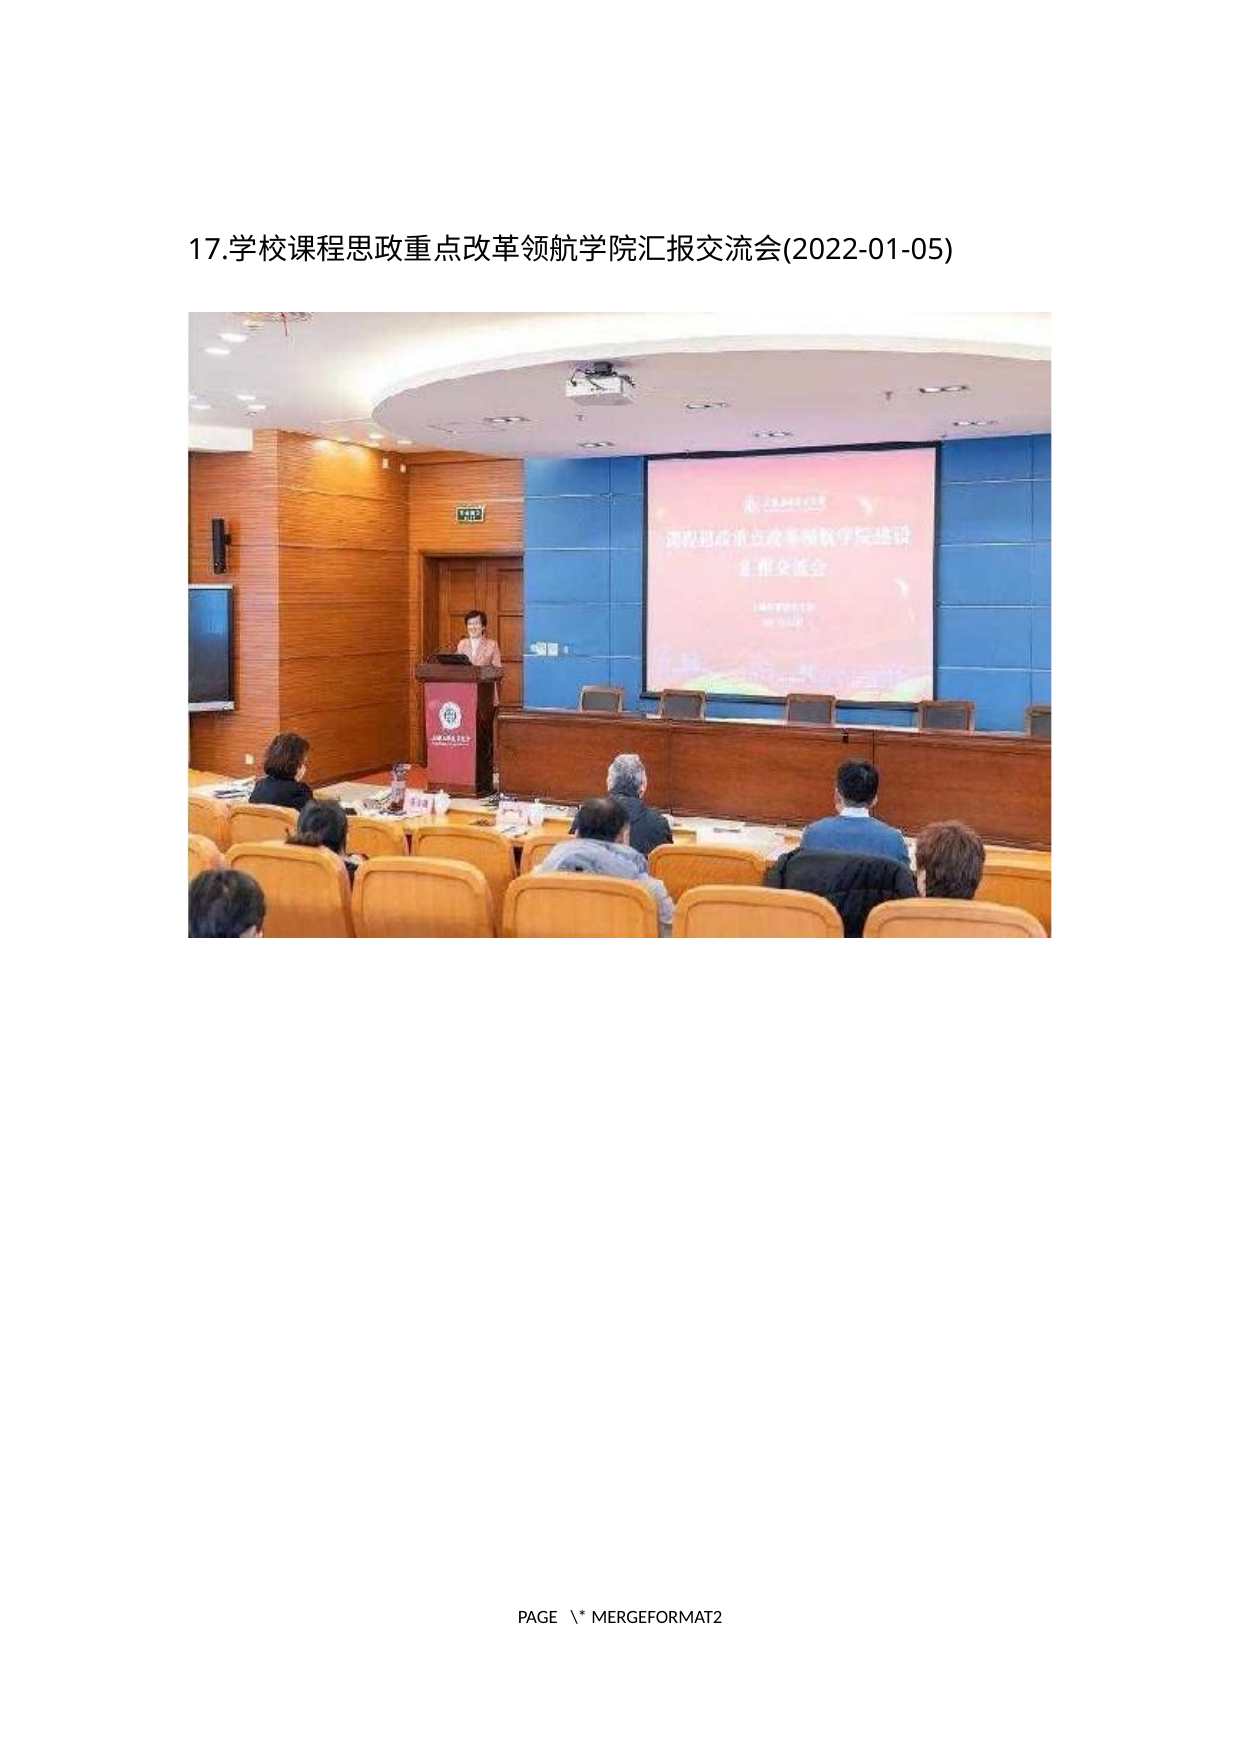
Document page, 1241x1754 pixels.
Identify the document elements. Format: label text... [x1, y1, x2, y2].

text 17.学校课程思政重点改革领航学院汇报交流会(2022-01-05) [187, 214, 1053, 279]
picture [187, 312, 1052, 938]
